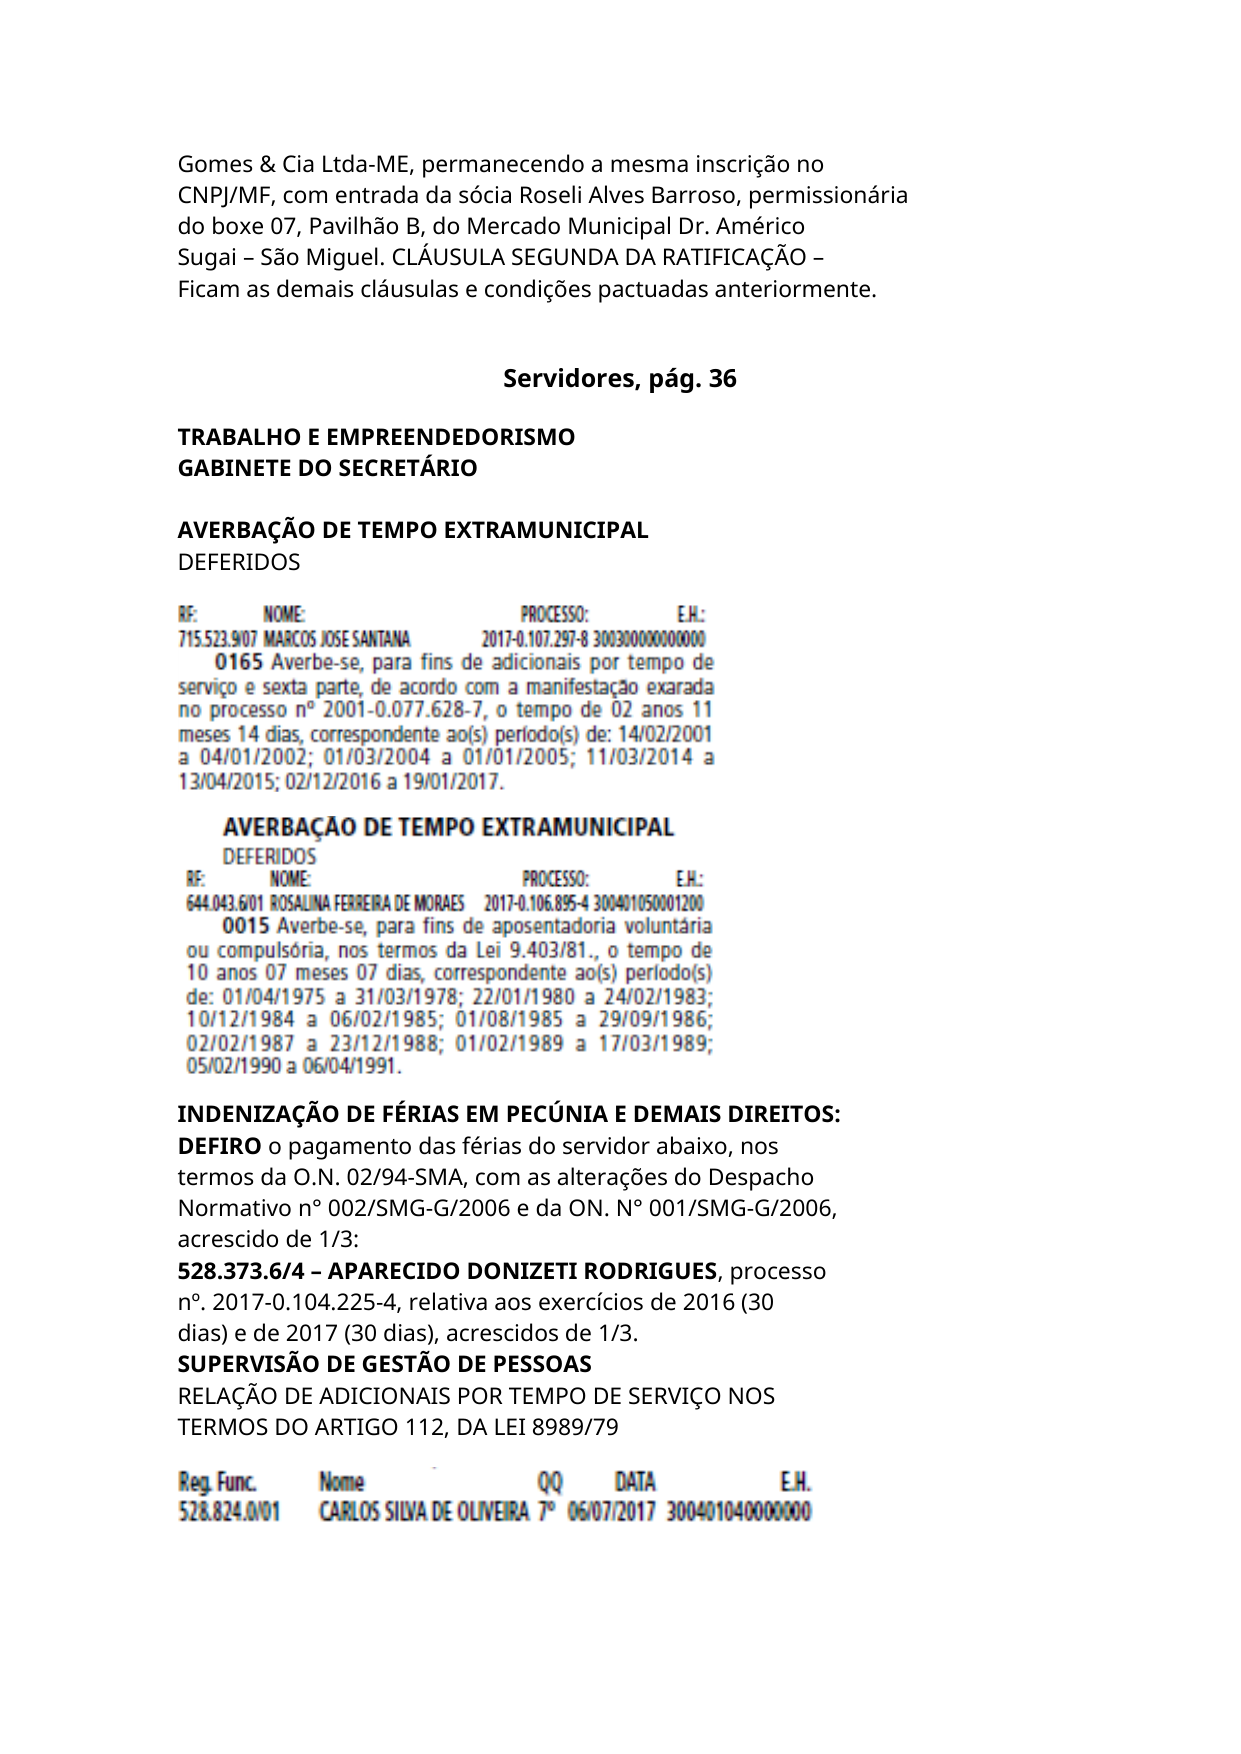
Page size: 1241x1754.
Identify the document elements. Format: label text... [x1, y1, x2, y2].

text dias) e de 2017 (30 dias), acrescidos de 1/3. [177, 1317, 1063, 1348]
text AVERBAÇÃO DE TEMPO EXTRAMUNICIPAL [177, 514, 1063, 546]
text TRABALHO E EMPREENDEDORISMO [177, 421, 1063, 452]
text TERMOS DO ARTIGO 112, DA LEI 8989/79 [177, 1411, 1063, 1442]
text DEFERIDOS [177, 546, 1063, 577]
text nº. 2017-0.104.225-4, relativa aos exercícios de 2016 (30 [177, 1286, 1063, 1317]
text GABINETE DO SECRETÁRIO [177, 452, 1063, 483]
text acrescido de 1/3: [177, 1223, 1063, 1255]
text SUPERVISÃO DE GESTÃO DE PESSOAS [177, 1348, 1063, 1380]
text Sugai – São Miguel. CLÁUSULA SEGUNDA DA RATIFICAÇÃO – [177, 241, 1063, 273]
text CNPJ/MF, com entrada da sócia Roseli Alves Barroso, permissionária [177, 179, 1063, 210]
text DEFIRO o pagamento das férias do servidor abaixo, nos [177, 1130, 1063, 1161]
text Ficam as demais cláusulas e condições pactuadas anteriormente. [177, 273, 1063, 304]
text INDENIZAÇÃO DE FÉRIAS EM PECÚNIA E DEMAIS DIREITOS: [177, 1098, 1063, 1130]
text Servidores, pág. 36 [177, 361, 1063, 395]
text Gomes & Cia Ltda-ME, permanecendo a mesma inscrição no [177, 148, 1063, 179]
text RELAÇÃO DE ADICIONAIS POR TEMPO DE SERVIÇO NOS [177, 1380, 1063, 1411]
text do boxe 07, Pavilhão B, do Mercado Municipal Dr. Américo [177, 210, 1063, 241]
text Normativo n° 002/SMG-G/2006 e da ON. N° 001/SMG-G/2006, [177, 1192, 1063, 1223]
text termos da O.N. 02/94-SMA, com as alterações do Despacho [177, 1161, 1063, 1192]
text 528.373.6/4 – APARECIDO DONIZETI RODRIGUES, processo [177, 1255, 1063, 1286]
